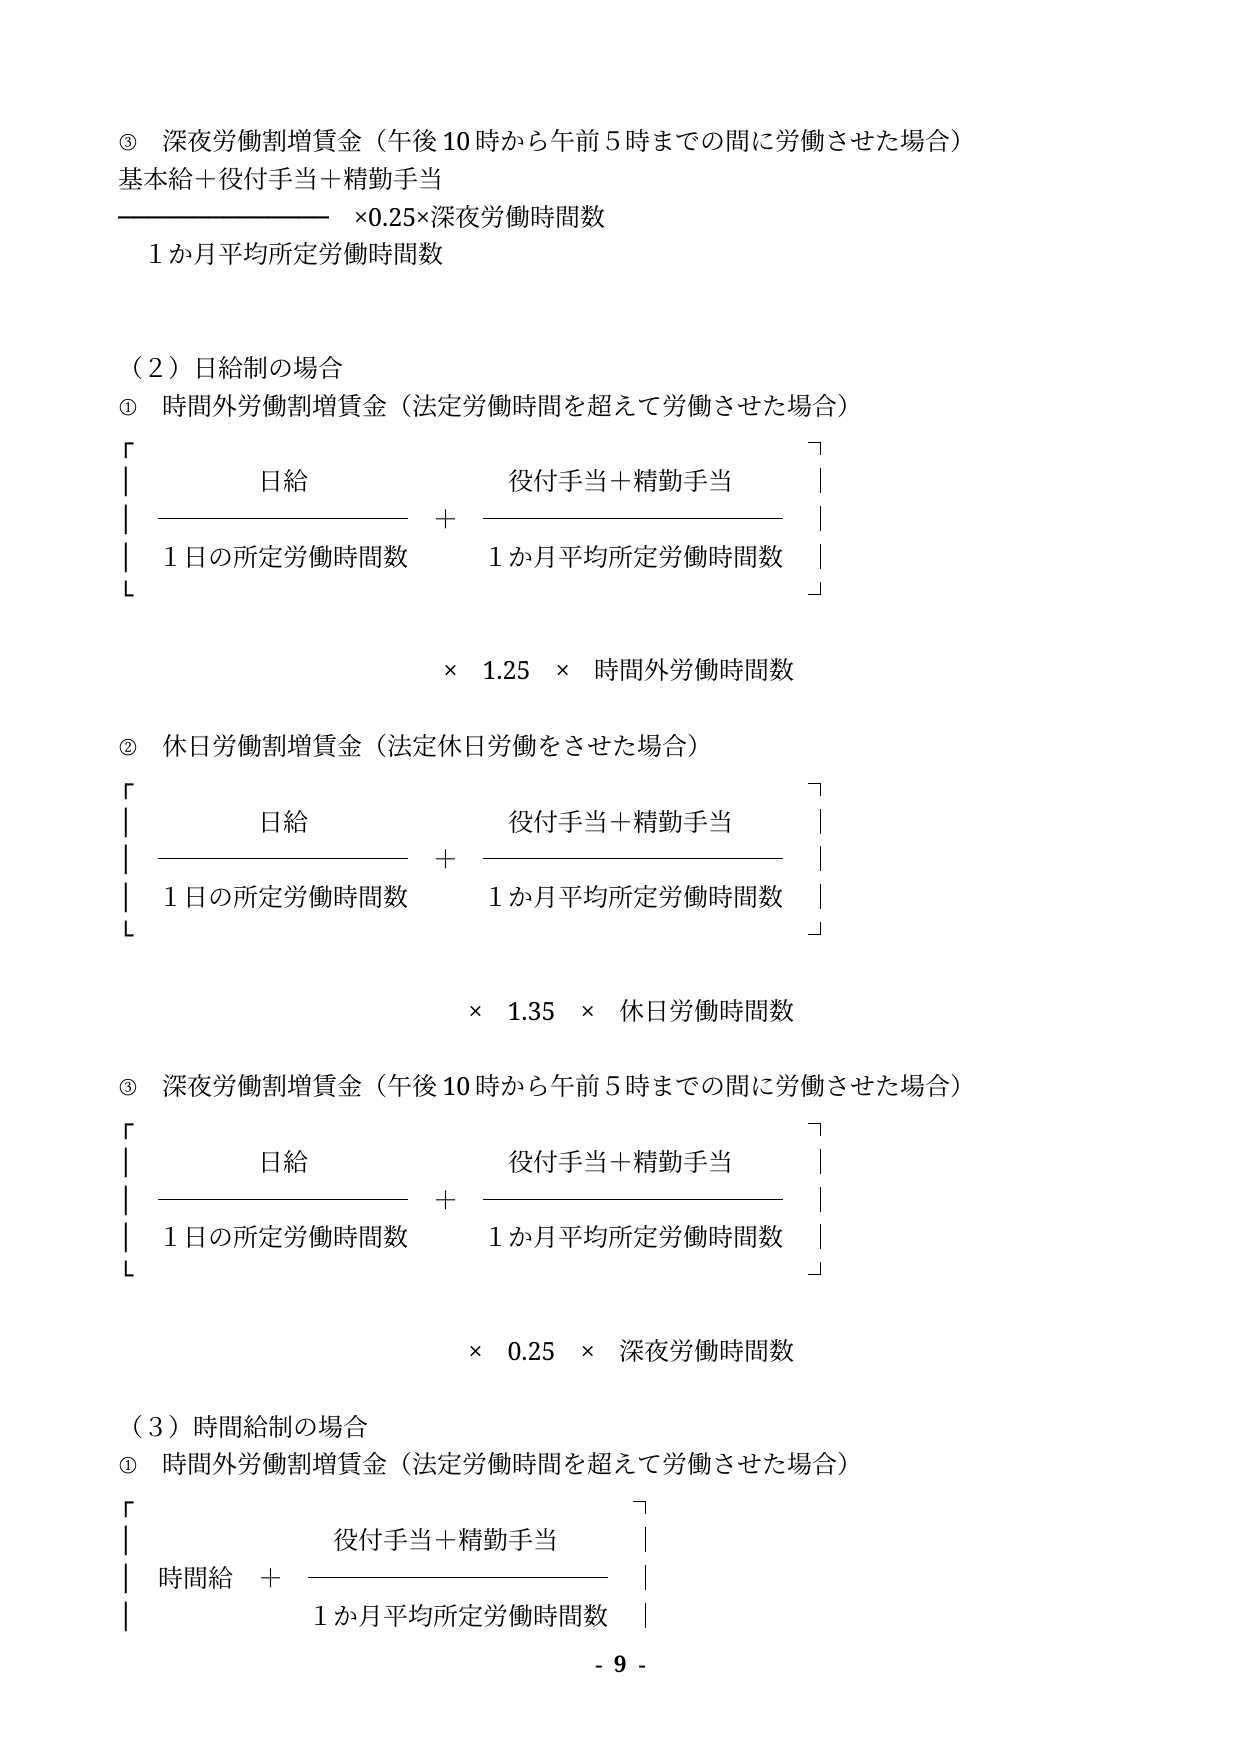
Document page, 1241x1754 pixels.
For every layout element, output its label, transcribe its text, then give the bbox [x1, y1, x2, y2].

text （３）時間給制の場合 [118, 1406, 1122, 1444]
text │ 時間給 ＋ ──────────── │ [118, 1558, 1122, 1595]
text ① 時間外労働割増賃金（法定労働時間を超えて労働させた場合） [118, 385, 1122, 423]
text × 1.35 × 休日労働時間数 [118, 990, 1122, 1028]
text └ ┘ [118, 1255, 1122, 1293]
text １か月平均所定労働時間数 [118, 234, 1122, 272]
text │ ────────── ＋ ──────────── │ [118, 1179, 1122, 1217]
text └ ┘ [118, 574, 1122, 612]
text ③ 深夜労働割増賃金（午後10時から午前５時までの間に労働させた場合） [118, 121, 1122, 158]
text × 1.25 × 時間外労働時間数 [118, 650, 1122, 688]
text ┌ ┐ [118, 763, 1122, 801]
text ① 時間外労働割増賃金（法定労働時間を超えて労働させた場合） [118, 1444, 1122, 1482]
text ③ 深夜労働割増賃金（午後10時から午前５時までの間に労働させた場合） [118, 1066, 1122, 1104]
text 基本給＋役付手当＋精勤手当 [118, 158, 1122, 196]
text ────────────── ×0.25×深夜労働時間数 [118, 196, 1122, 234]
text ┌ ┐ [118, 1482, 1122, 1520]
text │ １日の所定労働時間数 １か月平均所定労働時間数 │ [118, 537, 1122, 574]
text （２）日給制の場合 [118, 348, 1122, 385]
text │ 日給 役付手当＋精勤手当 │ [118, 461, 1122, 499]
text │ ────────── ＋ ──────────── │ [118, 499, 1122, 537]
text │ ────────── ＋ ──────────── │ [118, 839, 1122, 877]
text × 0.25 × 深夜労働時間数 [118, 1331, 1122, 1368]
text └ ┘ [118, 915, 1122, 953]
text │ 役付手当＋精勤手当 │ [118, 1520, 1122, 1558]
text ┌ ┐ [118, 423, 1122, 461]
text │ １か月平均所定労働時間数 │ [118, 1595, 1122, 1633]
text │ １日の所定労働時間数 １か月平均所定労働時間数 │ [118, 1217, 1122, 1255]
text │ 日給 役付手当＋精勤手当 │ [118, 1142, 1122, 1179]
text │ １日の所定労働時間数 １か月平均所定労働時間数 │ [118, 877, 1122, 915]
text ② 休日労働割増賃金（法定休日労働をさせた場合） [118, 726, 1122, 763]
text ┌ ┐ [118, 1104, 1122, 1142]
text │ 日給 役付手当＋精勤手当 │ [118, 801, 1122, 839]
